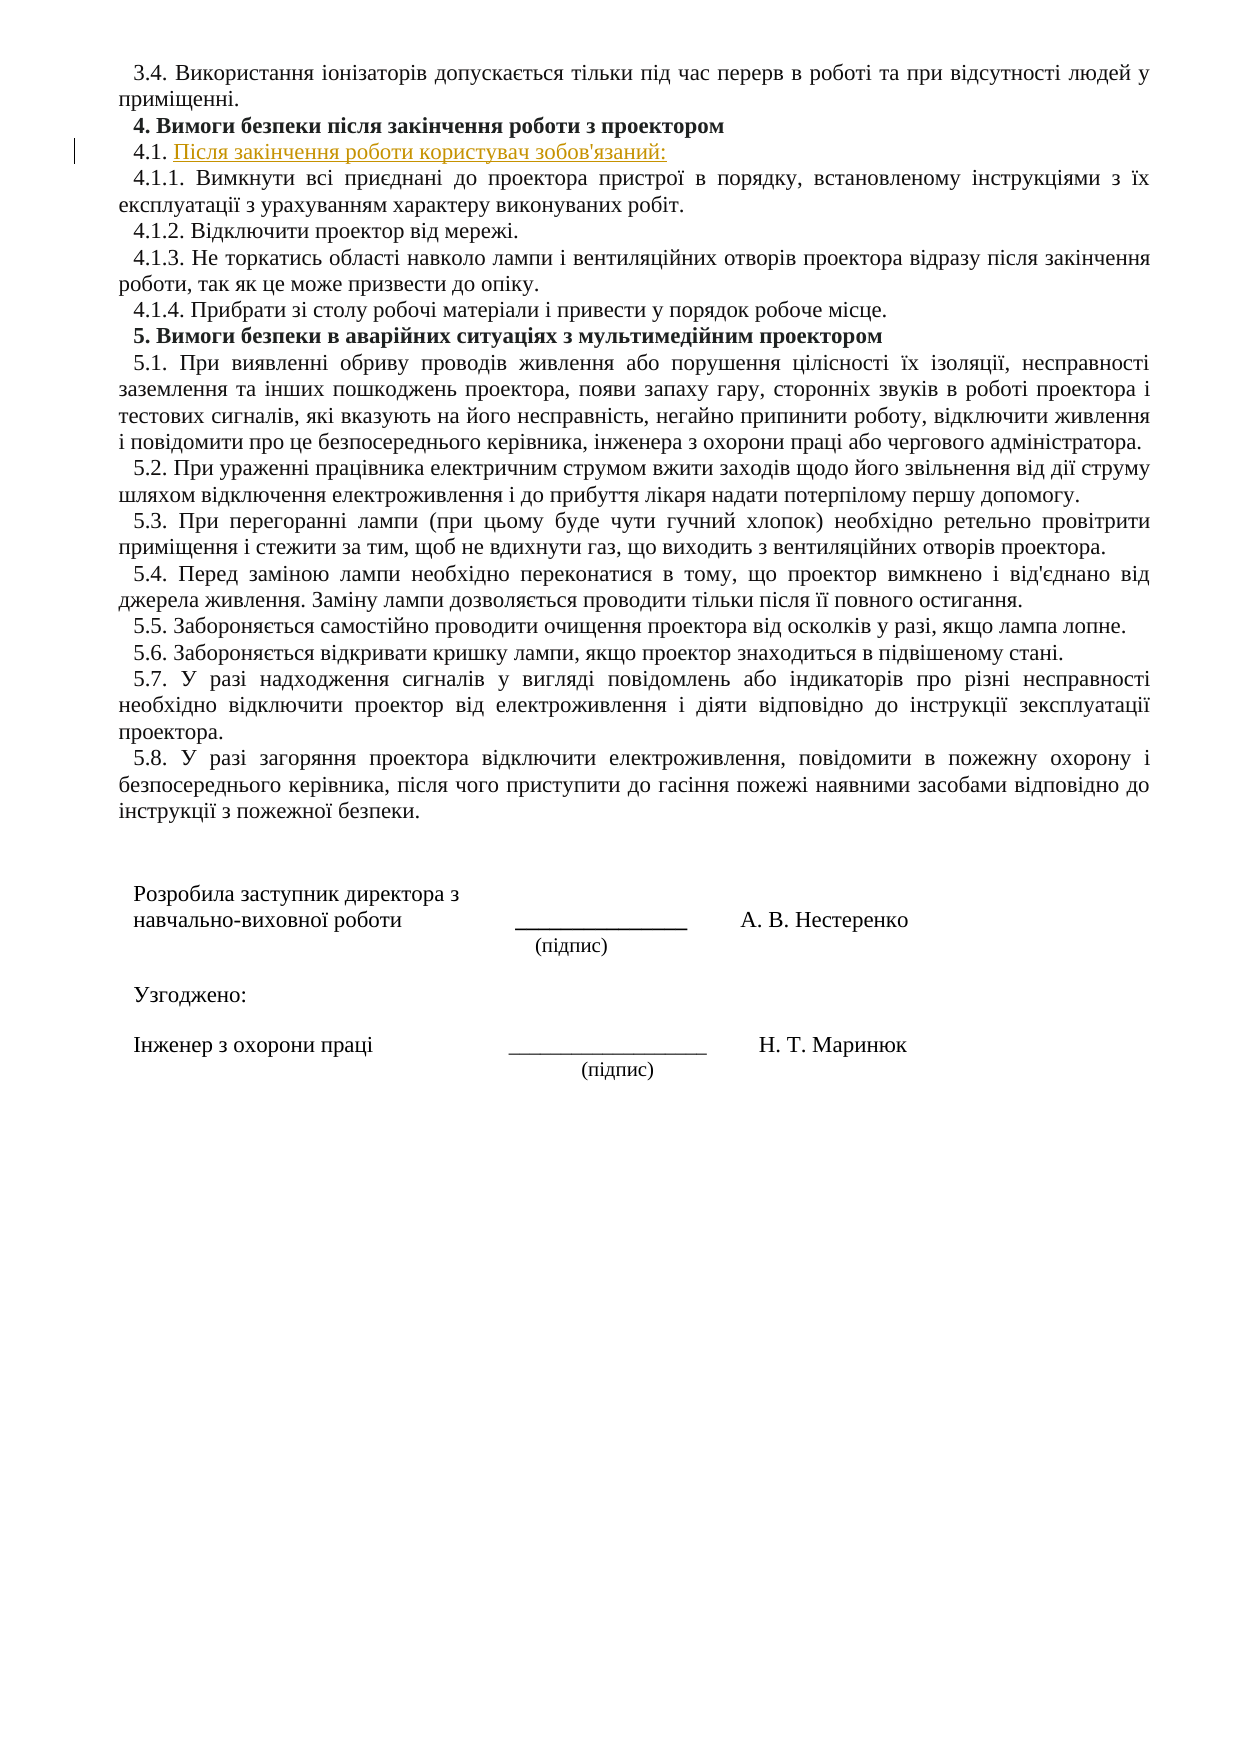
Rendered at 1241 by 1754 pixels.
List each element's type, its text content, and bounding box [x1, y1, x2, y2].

text 5.2. При ураженні працівника електричним струмом вжити заходів щодо його звільнення від дії струму шляхом відключення електроживлення і до прибуття лікаря надати потерпілому першу допомогу. [118, 454, 1152, 507]
text 4.1. [118, 138, 1152, 164]
text 5.3. При перегоранні лампи (при цьому буде чути гучний хлопок) необхідно ретельно провітрити приміщення і стежити за тим, щоб не вдихнути газ, що виходить з вентиляційних отворів проектора. [118, 507, 1152, 560]
text 4.1.1. Вимкнути всі приєднані до проектора пристрої в порядку, встановленому інструкціями з їх експлуатації з урахуванням характеру виконуваних робіт. [118, 164, 1152, 217]
text 5. Вимоги безпеки в аварійних ситуаціях з мультимедійним проектором [118, 323, 1152, 349]
text (підпис) [133, 933, 1181, 981]
text навчально-виховної роботи _______________ А. В. Нестеренко [133, 907, 1181, 933]
text 3.4. Використання іонізаторів допускається тільки під час перерв в роботі та при відсутності людей у приміщенні. [118, 59, 1152, 112]
text 5.1. При виявленні обриву проводів живлення або порушення цілісності їх ізоляції, несправності заземлення та інших пошкоджень проектора, появи запаху гару, сторонніх звуків в роботі проектора і тестових сигналів, які вказують на його несправність, негайно припинити роботу, відключити живлення і повідомити про це безпосереднього керівника, інженера з охорони праці або чергового адміністратора. [118, 349, 1152, 454]
text 5.8. У разі загоряння проектора відключити електроживлення, повідомити в пожежну охорону і безпосереднього керівника, після чого приступити до гасіння пожежі наявними засобами відповідно до інструкції з пожежної безпеки. [118, 744, 1152, 823]
text Інженер з охорони праці ___________________ Н. Т. Маринюк (підпис) [133, 1031, 1181, 1109]
text 5.7. У разі надходження сигналів у вигляді повідомлень або індикаторів про різні несправності необхідно відключити проектор від електроживлення і діяти відповідно до інструкції зексплуатації проектора. [118, 665, 1152, 744]
text 5.6. Забороняється відкривати кришку лампи, якщо проектор знаходиться в підвішеному стані. [118, 639, 1152, 665]
text Узгоджено: [133, 981, 1181, 1031]
text 5.4. Перед заміною лампи необхідно переконатися в тому, що проектор вимкнено і від'єднано від джерела живлення. Заміну лампи дозволяється проводити тільки після її повного остигання. [118, 560, 1152, 612]
text 4.1.4. Прибрати зі столу робочі матеріали і привести у порядок робоче місце. [118, 296, 1152, 323]
text 4.1.2. Відключити проектор від мережі. [118, 217, 1152, 243]
text 4. Вимоги безпеки після закінчення роботи з проектором [118, 112, 1152, 138]
text 4.1.3. Не торкатись області навколо лампи і вентиляційних отворів проектора відразу після закінчення роботи, так як це може призвести до опіку. [118, 243, 1152, 296]
text Розробила заступник директора з [133, 880, 1181, 907]
text 5.5. Забороняється самостійно проводити очищення проектора від осколків у разі, якщо лампа лопне. [118, 612, 1152, 639]
